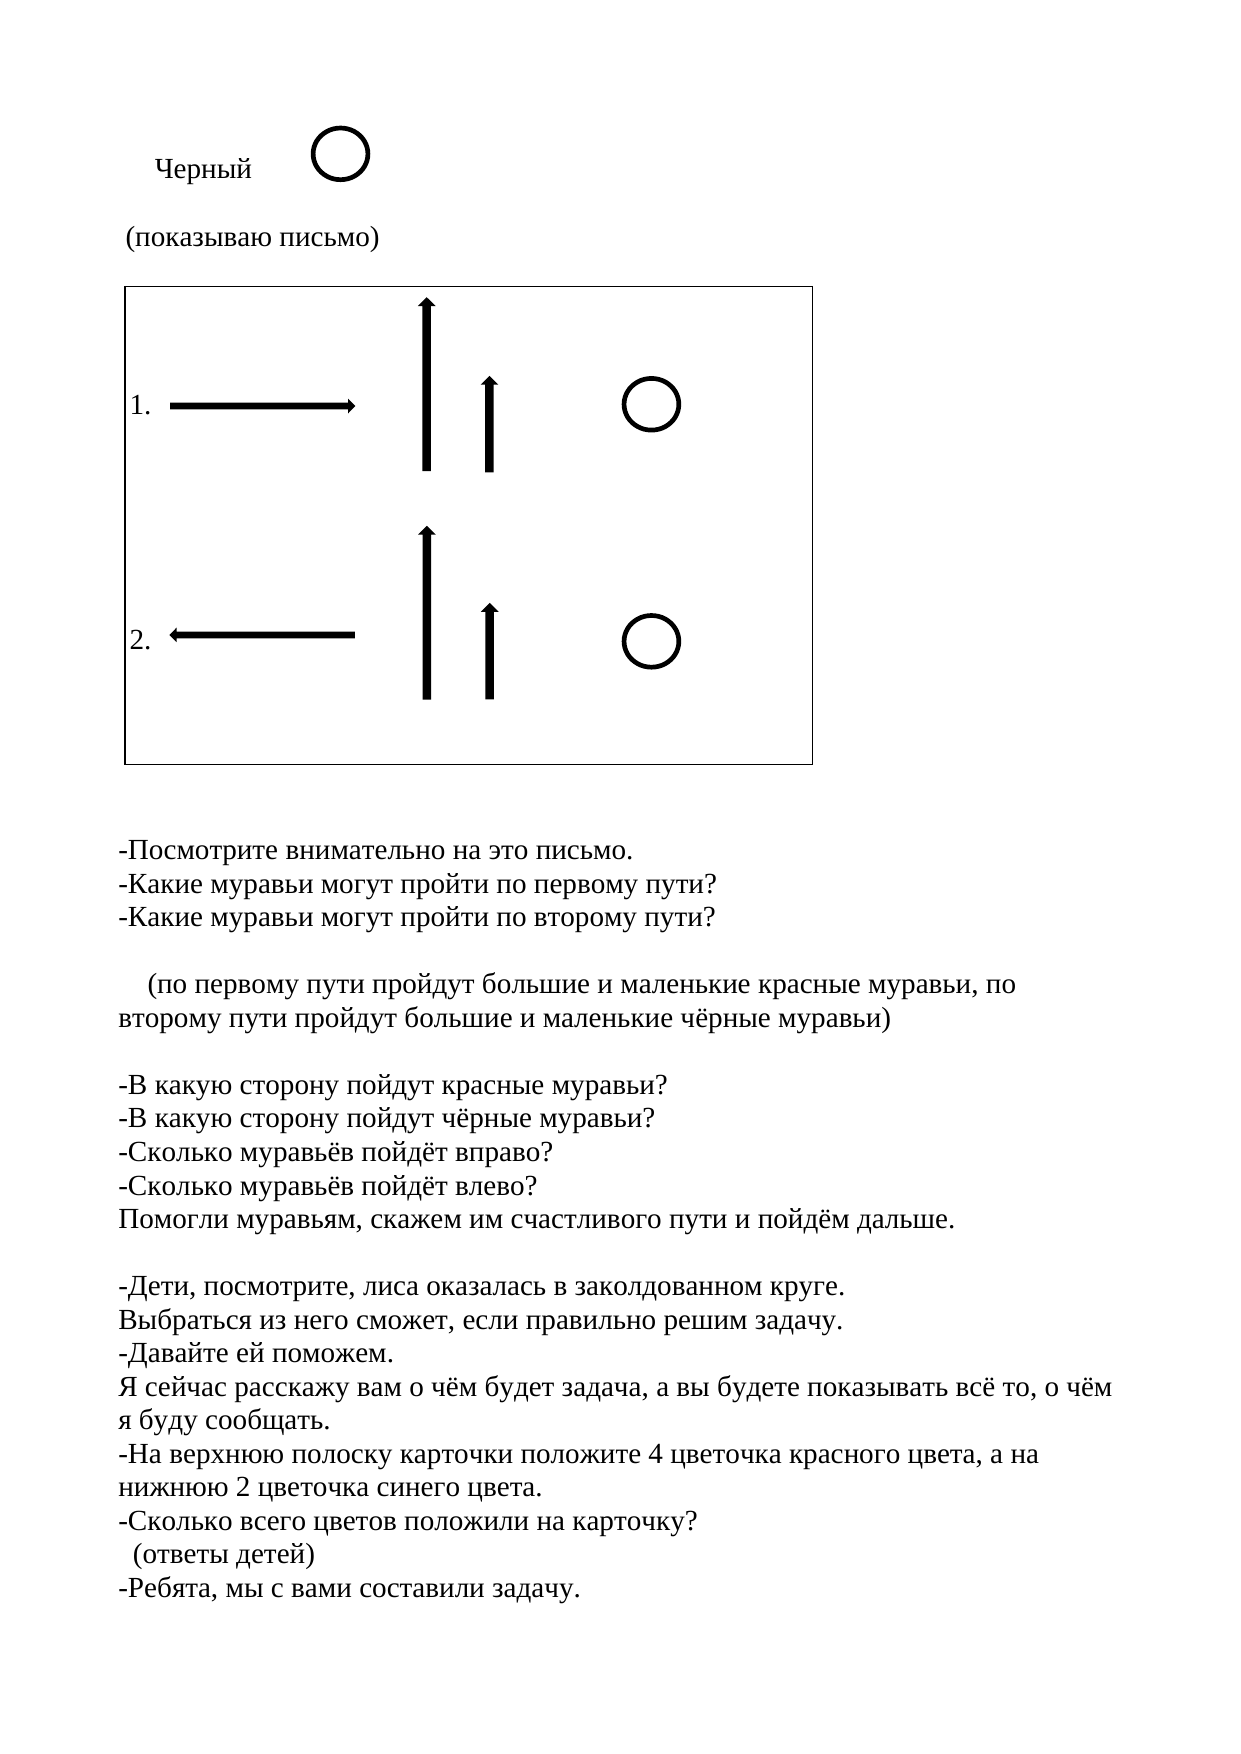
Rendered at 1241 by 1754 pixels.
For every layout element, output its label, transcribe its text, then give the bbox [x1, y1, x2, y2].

text Помогли муравьям, скажем им счастливого пути и пойдём дальше. [118, 1201, 1122, 1235]
table_header 1. 2. [126, 287, 812, 764]
text (по первому пути пройдут большие и маленькие красные муравьи, по второму пути пройдут большие и маленькие чёрные муравьи) [118, 966, 1122, 1033]
text -Сколько муравьёв пойдёт вправо? [118, 1134, 1122, 1168]
text Выбраться из него сможет, если правильно решим задачу. [118, 1302, 1122, 1335]
text -В какую сторону пойдут красные муравьи? [118, 1067, 1122, 1101]
text Черный [118, 152, 1122, 185]
text -Какие муравьи могут пройти по второму пути? [118, 899, 1122, 933]
text -Ребята, мы с вами составили задачу. [118, 1570, 1122, 1604]
text -В какую сторону пойдут чёрные муравьи? [118, 1101, 1122, 1134]
text -Посмотрите внимательно на это письмо. [118, 832, 1122, 866]
text -Какие муравьи могут пройти по первому пути? [118, 866, 1122, 899]
text (показываю письмо) [118, 219, 1122, 252]
text -Сколько муравьёв пойдёт влево? [118, 1168, 1122, 1201]
text Я сейчас расскажу вам о чём будет задача, а вы будете показывать всё то, о чём я буду сообщать. [118, 1369, 1122, 1436]
text -Давайте ей поможем. [118, 1335, 1122, 1369]
text -На верхнюю полоску карточки положите 4 цветочка красного цвета, а на нижнюю 2 цветочка синего цвета. [118, 1436, 1122, 1503]
text (ответы детей) [118, 1537, 1122, 1570]
text -Дети, посмотрите, лиса оказалась в заколдованном круге. [118, 1268, 1122, 1302]
text -Сколько всего цветов положили на карточку? [118, 1503, 1122, 1537]
